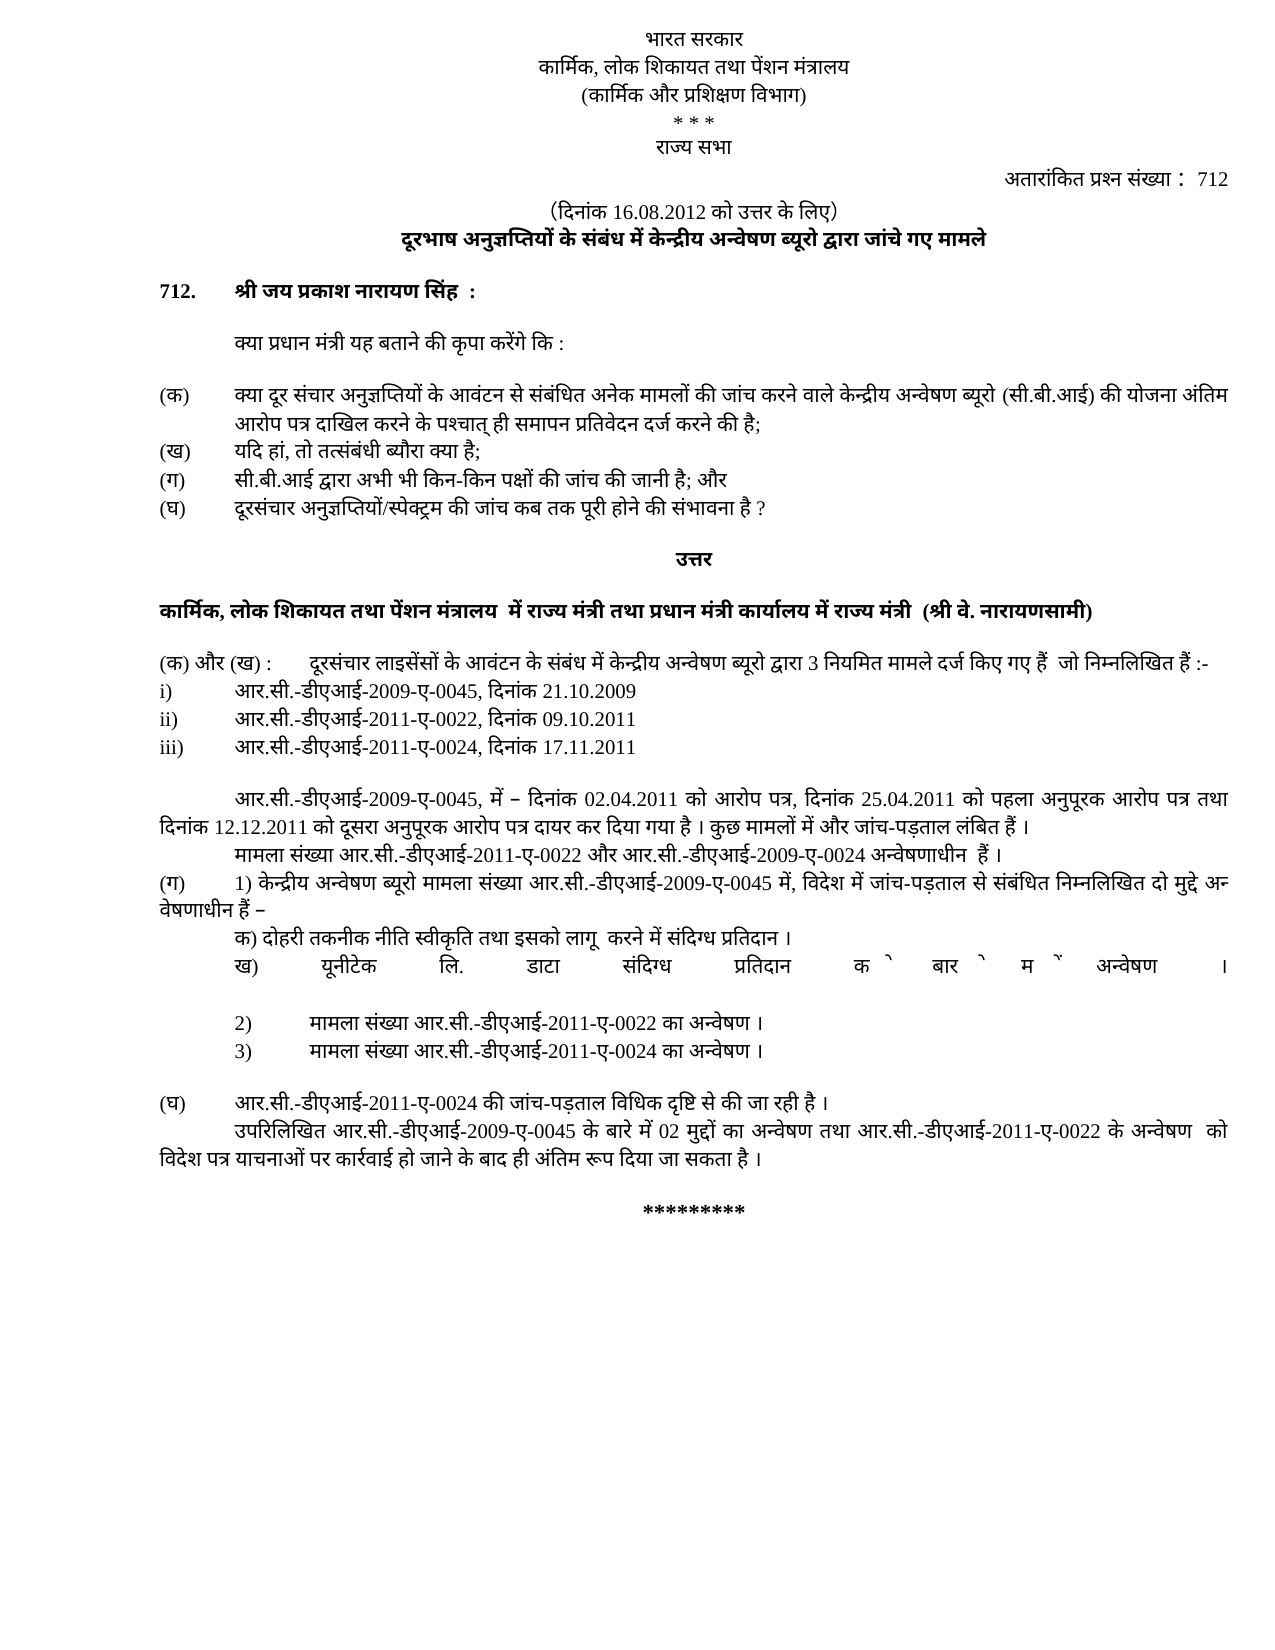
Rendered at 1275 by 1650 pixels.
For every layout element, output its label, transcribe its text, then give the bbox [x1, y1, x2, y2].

text (क) और (ख) : दूरसंचार लाइसेंसों के आवंटन के संबंध में केन्‍द्रीय अन्‍वेषण ब्‍यूरो द्वारा 3 नियमित मामले दर्ज किए गए हैं जो निम्‍नलिखित हैं :- [159, 651, 1228, 679]
text उत्तर [159, 548, 1228, 575]
text (ग) 1) केन्‍द्रीय अन्‍वेषण ब्‍यूरो मामला संख्‍या आर.सी.-डीएआई-2009-ए-0045 में, विदेश में जांच-पड़ताल से संबंधित निम्‍नलिखित दो मुद्दे अन्‍वेषणाधीन हैं – [159, 871, 1228, 926]
text i) आर.सी.-डीएआई-2009-ए-0045, दिनांक 21.10.2009 [159, 679, 1228, 707]
text (क) क्या दूर संचार अनुज्ञप्तियों के आवंटन से संबंधित अनेक मामलों की जांच करने वाले केन्‍द्रीय अन्‍वेषण ब्‍यूरो (सी.बी.आई) की योजना अंतिम आरोप पत्र दाखिल करने के पश्‍चात् ही समापन प्रतिवेदन दर्ज करने की है; [159, 383, 1228, 439]
text उपरिलिखित आर.सी.-डीएआई-2009-ए-0045 के बारे में 02 मुद्दों का अन्‍वेषण तथा आर.सी.-डीएआई-2011-ए-0022 के अन्‍वेषण को विदेश पत्र याचनाओं पर कार्रवाई हो जाने के बाद ही अंतिम रूप दिया जा सकता है । [159, 1119, 1228, 1174]
text 3) मामला संख्‍या आर.सी.-डीएआई-2011-ए-0024 का अन्‍वेषण । [159, 1039, 1228, 1067]
text ********* [159, 1198, 1228, 1225]
text अतारांकित प्रश्‍न संख्या ：712 [159, 163, 1228, 195]
text ii) आर.सी.-डीएआई-2011-ए-0022, दिनांक 09.10.2011 [159, 707, 1228, 735]
text आर.सी.-डीएआई-2009-ए-0045, में – दिनांक 02.04.2011 को आरोप पत्र, दिनांक 25.04.2011 को पहला अनुपूरक आरोप पत्र तथा दिनांक 12.12.2011 को दूसरा अनुपूरक आरोप पत्र दायर कर दिया गया है । कुछ मामलों में और जांच-पड़ताल लंबित हैं । [159, 787, 1228, 843]
text भारत सरकार कार्मिक, लोक शिकायत तथा पेंशन मंत्रालय [159, 28, 1228, 83]
text (ख) यदि हां, तो तत्‍संबंधी ब्‍यौरा क्‍या है; [159, 439, 1228, 467]
text (घ) आर.सी.-डीएआई-2011-ए-0024 की जांच-पड़ताल विधिक दृष्टि से की जा रही है । [159, 1091, 1228, 1119]
text ख) यूनीटेक लि. डाटा संदिग्‍ध प्रतिदान के बारे में अन्‍वेषण । [159, 954, 1228, 1011]
text iii) आर.सी.-डीएआई-2011-ए-0024, दिनांक 17.11.2011 [159, 735, 1228, 763]
text मामला संख्‍या आर.सी.-डीएआई-2011-ए-0022 और आर.सी.-डीएआई-2009-ए-0024 अन्‍वेषणाधीन हैं । [159, 843, 1228, 871]
text 2) मामला संख्‍या आर.सी.-डीएआई-2011-ए-0022 का अन्‍वेषण । [159, 1011, 1228, 1039]
text क) दोहरी तकनीक नीति स्‍वीकृति तथा इसको लागू करने में संदिग्‍ध प्रतिदान । [159, 926, 1228, 954]
text कार्मिक, लोक शिकायत तथा पेंशन मंत्रालय में राज्य मंत्री तथा प्रधान मंत्री कार्यालय में राज्य मंत्री (श्री वे. नारायणसामी) [159, 599, 1228, 627]
text (घ) दूरसंचार अनुज्ञप्तियों/स्‍पेक्‍ट्रम की जांच कब तक पूरी होने की संभावना है ? [159, 496, 1228, 523]
text राज्य सभा [159, 135, 1228, 163]
text (कार्मिक और प्रशिक्षण विभाग) * * * [159, 83, 1228, 135]
text （दिनांक 16.08.2012 को उत्तर के लिए） [159, 195, 1228, 228]
text दूरभाष अनुज्ञप्तियों के संबंध में केन्‍द्रीय अन्‍वेषण ब्‍यूरो द्वारा जांचे गए मामले [159, 228, 1228, 255]
text (ग) सी.बी.आई द्वारा अभी भी किन-किन पक्षों की जांच की जानी है; और [159, 467, 1228, 496]
text 712. श्री जय प्रकाश नारायण सिंह : [159, 279, 1228, 307]
text क्या प्रधान मंत्री यह बताने की कृपा करेंगे कि : [159, 331, 1228, 359]
